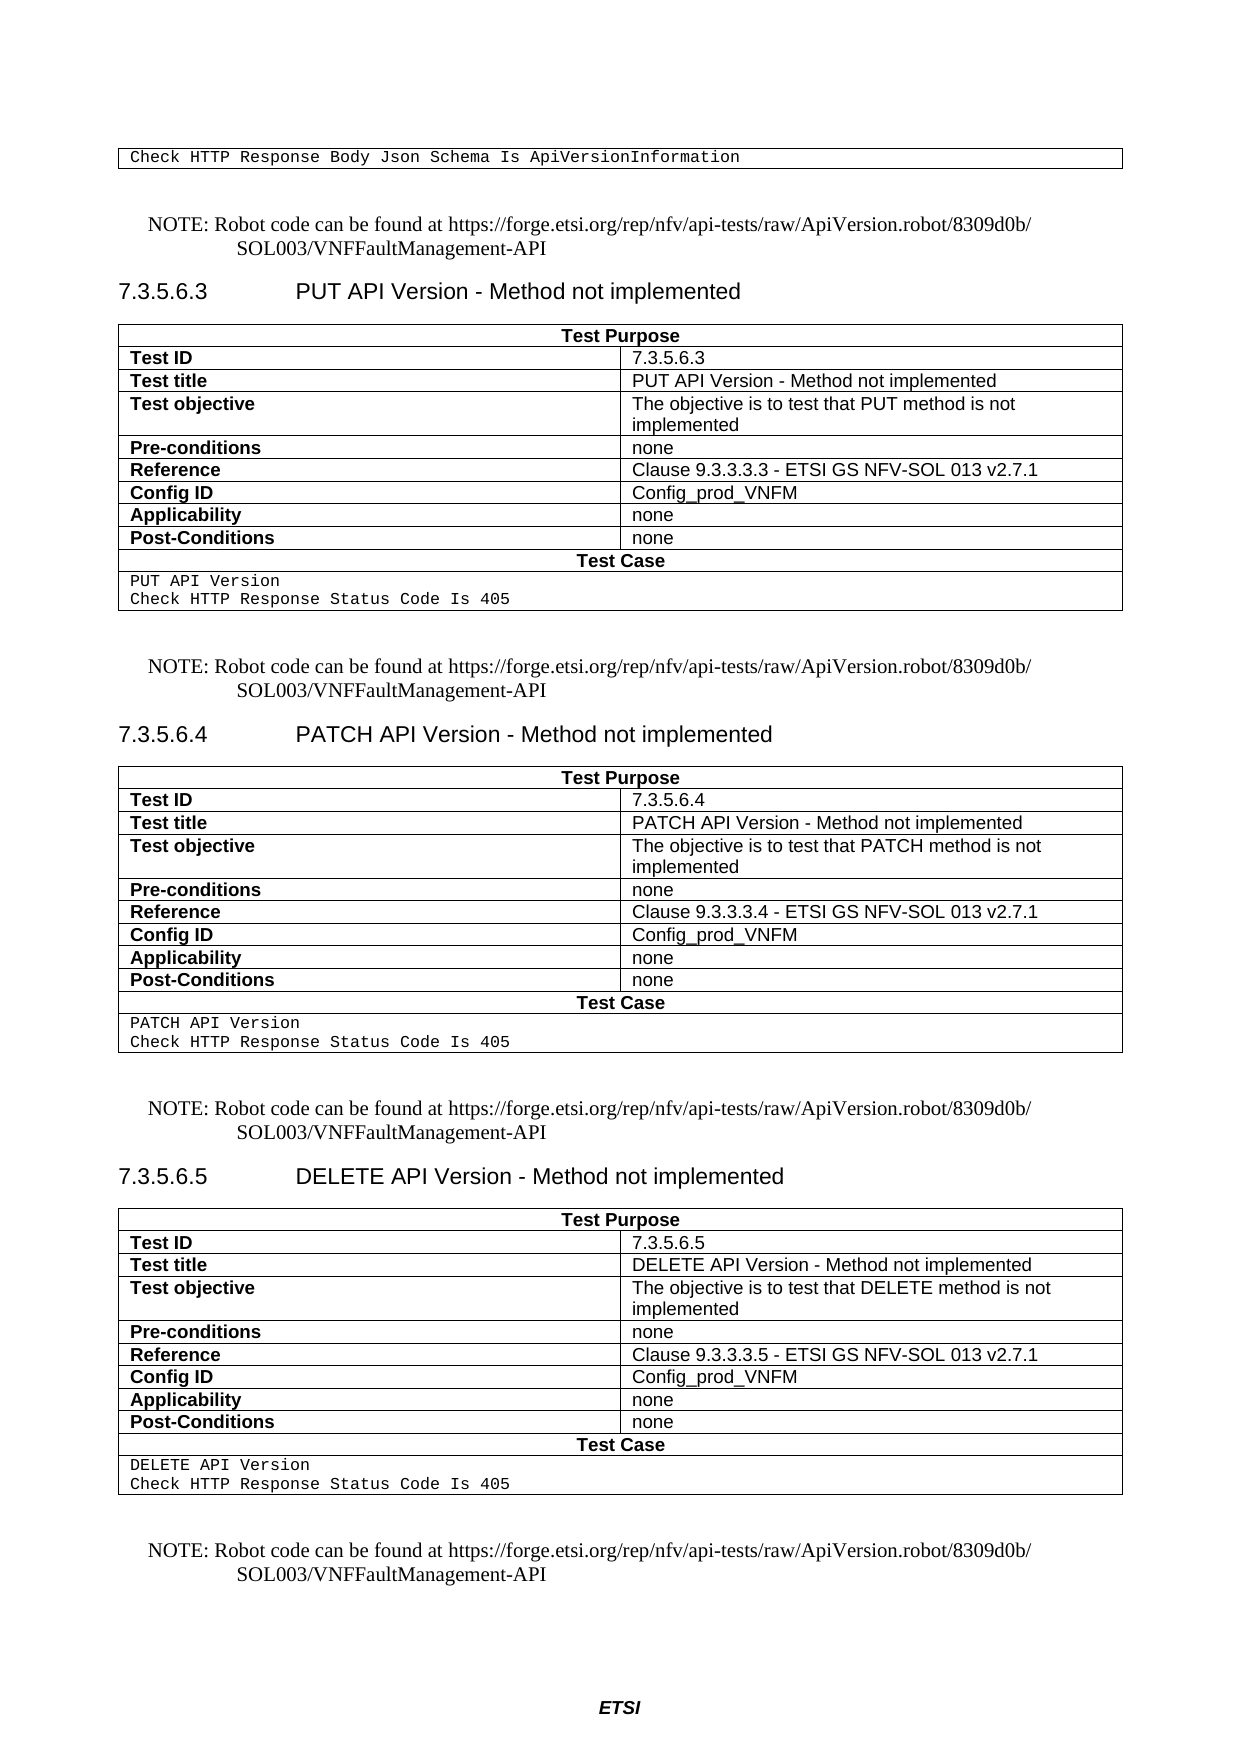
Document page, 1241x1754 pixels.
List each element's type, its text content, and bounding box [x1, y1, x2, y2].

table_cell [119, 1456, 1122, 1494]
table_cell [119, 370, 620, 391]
text NOTE: Robot code can be found at https://forge.etsi.org/rep/nfv/api-tests/raw/ApiVersion.robot/8309d0b/SOL003/VNFFaultManagement-API [148, 1538, 1122, 1586]
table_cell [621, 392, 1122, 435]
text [148, 211, 1122, 259]
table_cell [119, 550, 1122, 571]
subtitle 7.3.5.6.5 DELETE API Version - Method not implemented [118, 1163, 1122, 1189]
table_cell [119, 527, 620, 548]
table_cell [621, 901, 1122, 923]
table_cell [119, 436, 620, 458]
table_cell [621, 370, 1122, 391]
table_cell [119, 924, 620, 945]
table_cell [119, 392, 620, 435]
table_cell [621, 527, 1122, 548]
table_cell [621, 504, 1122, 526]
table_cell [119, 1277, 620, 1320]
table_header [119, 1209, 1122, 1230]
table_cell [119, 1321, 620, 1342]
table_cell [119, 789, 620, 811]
subtitle 7.3.5.6.4 PATCH API Version - Method not implemented [118, 721, 1122, 747]
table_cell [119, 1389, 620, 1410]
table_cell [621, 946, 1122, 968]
subtitle 7.3.5.6.3 PUT API Version - Method not implemented [118, 278, 1122, 305]
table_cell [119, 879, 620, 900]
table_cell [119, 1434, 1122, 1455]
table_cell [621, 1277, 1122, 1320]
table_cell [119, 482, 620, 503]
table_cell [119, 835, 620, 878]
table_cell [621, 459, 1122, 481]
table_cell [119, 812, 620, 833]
text NOTE: Robot code can be found at https://forge.etsi.org/rep/nfv/api-tests/raw/ApiVersion.robot/8309d0b/SOL003/VNFFaultManagement-API [148, 1096, 1122, 1144]
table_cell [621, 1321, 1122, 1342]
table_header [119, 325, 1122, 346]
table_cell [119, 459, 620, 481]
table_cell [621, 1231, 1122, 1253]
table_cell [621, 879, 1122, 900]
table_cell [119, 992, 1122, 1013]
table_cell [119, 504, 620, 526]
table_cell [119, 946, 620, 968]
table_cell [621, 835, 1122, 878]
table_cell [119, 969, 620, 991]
text NOTE: Robot code can be found at https://forge.etsi.org/rep/nfv/api-tests/raw/ApiVersion.robot/8309d0b/SOL003/VNFFaultManagement-API [148, 654, 1122, 702]
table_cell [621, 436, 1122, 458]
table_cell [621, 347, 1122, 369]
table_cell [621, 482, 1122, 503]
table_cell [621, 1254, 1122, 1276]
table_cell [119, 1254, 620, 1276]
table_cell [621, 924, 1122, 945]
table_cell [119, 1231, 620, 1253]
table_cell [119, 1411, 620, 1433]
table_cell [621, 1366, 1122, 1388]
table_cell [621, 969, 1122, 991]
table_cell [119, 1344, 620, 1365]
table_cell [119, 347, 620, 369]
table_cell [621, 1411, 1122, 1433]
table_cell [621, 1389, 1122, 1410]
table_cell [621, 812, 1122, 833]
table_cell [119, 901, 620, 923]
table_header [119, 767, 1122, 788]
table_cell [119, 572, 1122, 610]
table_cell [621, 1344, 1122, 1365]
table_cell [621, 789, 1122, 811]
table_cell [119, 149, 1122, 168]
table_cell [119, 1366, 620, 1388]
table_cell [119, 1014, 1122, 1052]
